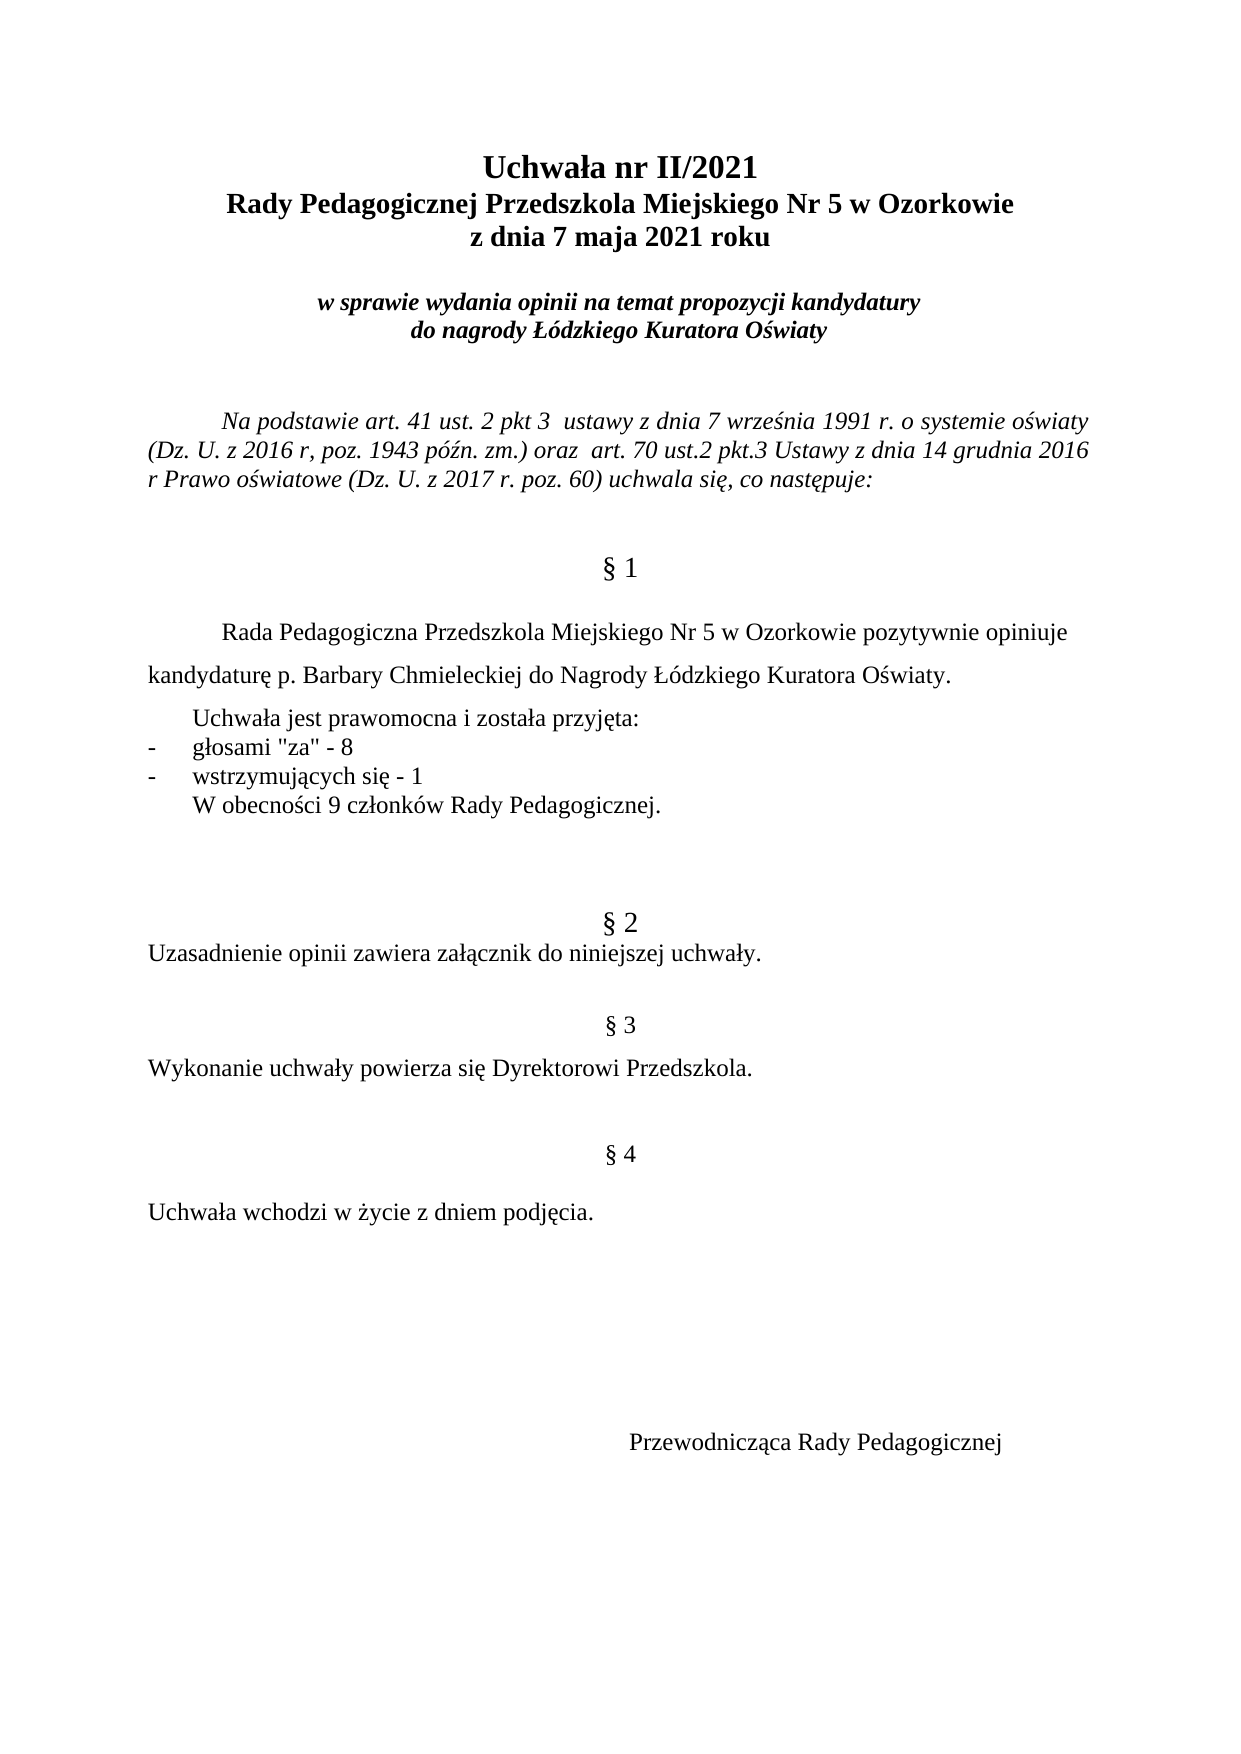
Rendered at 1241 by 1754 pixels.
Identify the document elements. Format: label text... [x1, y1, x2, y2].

text Przewodnicząca Rady Pedagogicznej [148, 1427, 1093, 1456]
text Wykonanie uchwały powierza się Dyrektorowi Przedszkola. [148, 1053, 1093, 1082]
text - głosami "za" - 8 [148, 732, 1093, 761]
text w sprawie wydania opinii na temat propozycji kandydatury do nagrody Łódzkiego Kuratora Oświaty [148, 287, 1093, 344]
text Uchwała wchodzi w życie z dniem podjęcia. [148, 1197, 1093, 1226]
text Uchwała jest prawomocna i została przyjęta: [148, 703, 1093, 732]
text z dnia 7 maja 2021 roku [148, 219, 1093, 253]
text Uchwała nr II/2021 [148, 148, 1093, 186]
text Na podstawie art. 41 ust. 2 pkt 3 ustawy z dnia 7 września 1991 r. o systemie oświaty (Dz. U. z 2016 r, poz. 1943 późn. zm.) oraz art. 70 ust.2 pkt.3 Ustawy z dnia 14 grudnia 2016 r Prawo oświatowe (Dz. U. z 2017 r. poz. 60) uchwala się, co następuje: [148, 406, 1093, 493]
text § 1 [148, 550, 1093, 584]
text - wstrzymujących się - 1 [148, 761, 1093, 790]
text Uzasadnienie opinii zawiera załącznik do niniejszej uchwały. [148, 938, 1093, 967]
text Rady Pedagogicznej Przedszkola Miejskiego Nr 5 w Ozorkowie [148, 186, 1093, 219]
text § 2 [148, 905, 1093, 938]
text W obecności 9 członków Rady Pedagogicznej. [148, 790, 1093, 818]
text § 4 [148, 1139, 1093, 1168]
text § 3 [148, 1010, 1093, 1039]
text Rada Pedagogiczna Przedszkola Miejskiego Nr 5 w Ozorkowie pozytywnie opiniuje kandydaturę p. Barbary Chmieleckiej do Nagrody Łódzkiego Kuratora Oświaty. [148, 617, 1093, 689]
